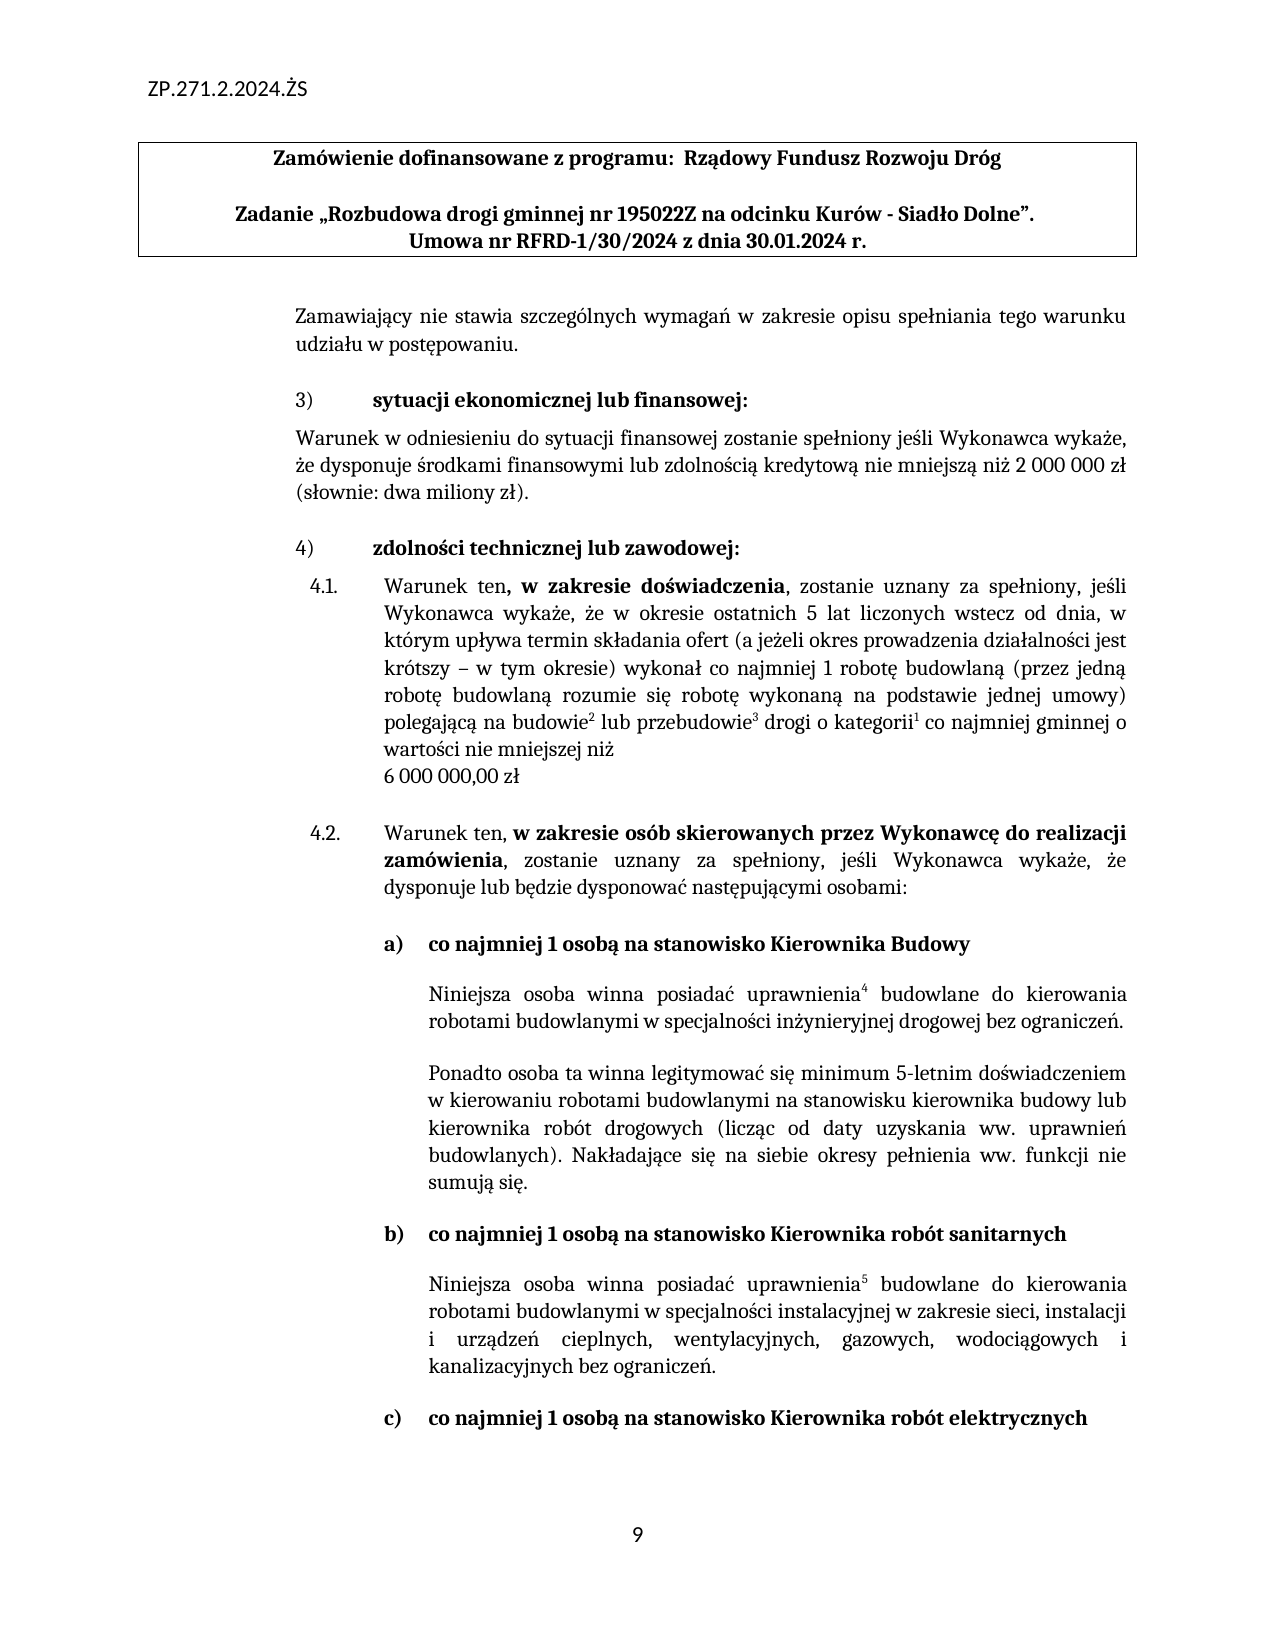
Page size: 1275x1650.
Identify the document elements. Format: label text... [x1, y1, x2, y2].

text 4.1. Warunek ten, w zakresie doświadczenia, zostanie uznany za spełniony, jeśli Wykonawca wykaże, że w okresie ostatnich 5 lat liczonych wstecz od dnia, w którym upływa termin składania ofert (a jeżeli okres prowadzenia działalności jest krótszy – w tym okresie) wykonał co najmniej 1 robotę budowlaną (przez jedną robotę budowlaną rozumie się robotę wykonaną na podstawie jednej umowy) polegającą na budowie2 lub przebudowie3 drogi o kategorii1 co najmniej gminnej o wartości nie mniejszej niż 6 000 000,00 zł [310, 574, 1127, 789]
text Warunek w odniesieniu do sytuacji finansowej zostanie spełniony jeśli Wykonawca wykaże, że dysponuje środkami finansowymi lub zdolnością kredytową nie mniejszą niż 2 000 000 zł (słownie: dwa miliony zł). [295, 425, 1127, 505]
list co najmniej 1 osobą na stanowisko Kierownika robót elektrycznych [384, 1406, 1127, 1431]
list sytuacji ekonomicznej lub finansowej: [295, 388, 1127, 413]
text Niniejsza osoba winna posiadać uprawnienia4 budowlane do kierowania robotami budowlanymi w specjalności inżynieryjnej drogowej bez ograniczeń. [428, 981, 1127, 1034]
text Ponadto osoba ta winna legitymować się minimum 5-letnim doświadczeniem w kierowaniu robotami budowlanymi na stanowisku kierownika budowy lub kierownika robót drogowych (licząc od daty uzyskania ww. uprawnień budowlanych). Nakładające się na siebie okresy pełnienia ww. funkcji nie sumują się. [428, 1061, 1127, 1195]
list co najmniej 1 osobą na stanowisko Kierownika robót sanitarnych [384, 1222, 1127, 1247]
text Niniejsza osoba winna posiadać uprawnienia5 budowlane do kierowania robotami budowlanymi w specjalności instalacyjnej w zakresie sieci, instalacji i urządzeń cieplnych, wentylacyjnych, gazowych, wodociągowych i kanalizacyjnych bez ograniczeń. [428, 1272, 1127, 1379]
list co najmniej 1 osobą na stanowisko Kierownika Budowy [384, 931, 1127, 956]
list zdolności technicznej lub zawodowej: [295, 536, 1127, 561]
text 4.2. Warunek ten, w zakresie osób skierowanych przez Wykonawcę do realizacji zamówienia, zostanie uznany za spełniony, jeśli Wykonawca wykaże, że dysponuje lub będzie dysponować następującymi osobami: [310, 821, 1127, 900]
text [295, 304, 1127, 357]
